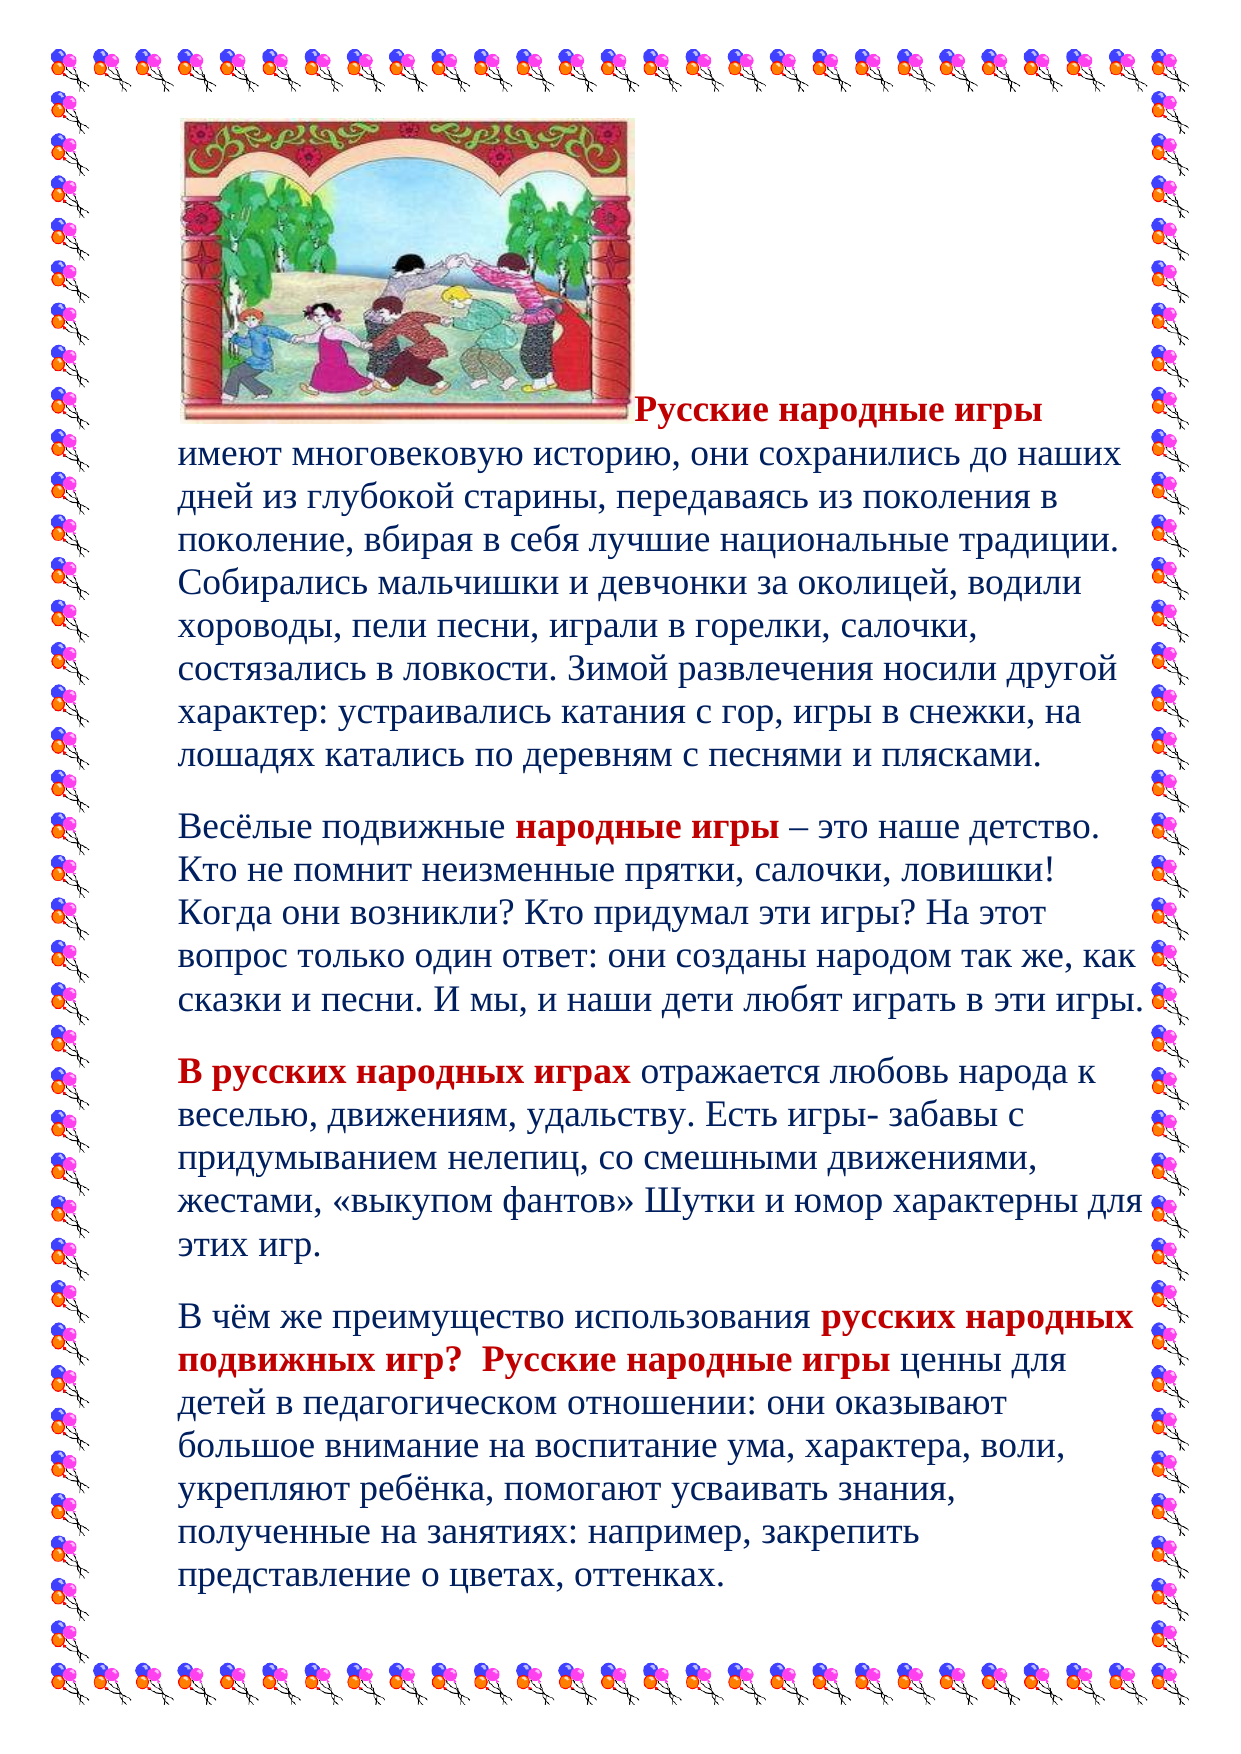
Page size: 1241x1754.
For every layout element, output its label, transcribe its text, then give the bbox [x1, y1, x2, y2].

text представление о цветах, оттенках. [177, 1552, 1161, 1595]
text В русских народных играх отражается любовь народа к веселью, движениям, удальству. Есть игры- забавы с придумыванием нелепиц, со смешными движениями, [177, 1048, 1098, 1178]
text В чём же преимущество использования русских народных подвижных игр? Русские народные игры ценны для [177, 1293, 1135, 1379]
text Весёлые подвижные народные игры – это наше детство. Кто не помнит неизменные прятки, салочки, ловишки! [177, 803, 1102, 890]
text детей в педагогическом отношении: они оказывают [177, 1379, 1161, 1422]
text Когда они возникли? Кто придумал эти игры? На этот вопрос только один ответ: они созданы народом так же, как сказки и песни. И мы, и наши дети любят играть в эти игры. [177, 890, 1146, 1019]
text жестами, «выкупом фантов» Шутки и юмор характерны для этих игр. [177, 1178, 1146, 1264]
picture [51, 49, 1189, 1705]
text состязались в ловкости. Зимой развлечения носили другой характер: устраивались катания с гор, игры в снежки, на лошадях катались по деревням с песнями и плясками. [177, 646, 1120, 775]
text большое внимание на воспитание ума, характера, воли, укрепляют ребёнка, помогают усваивать знания, полученные на занятиях: например, закрепить [177, 1423, 1068, 1552]
text Русские народные игры имеют многовековую историю, они сохранились до наших дней из глубокой старины, передаваясь из поколения в поколение, вбирая в себя лучшие национальные традиции. Собирались мальчишки и девчонки за околицей, водили хороводы, пели песни, играли в горелки, салочки, [177, 387, 1124, 646]
